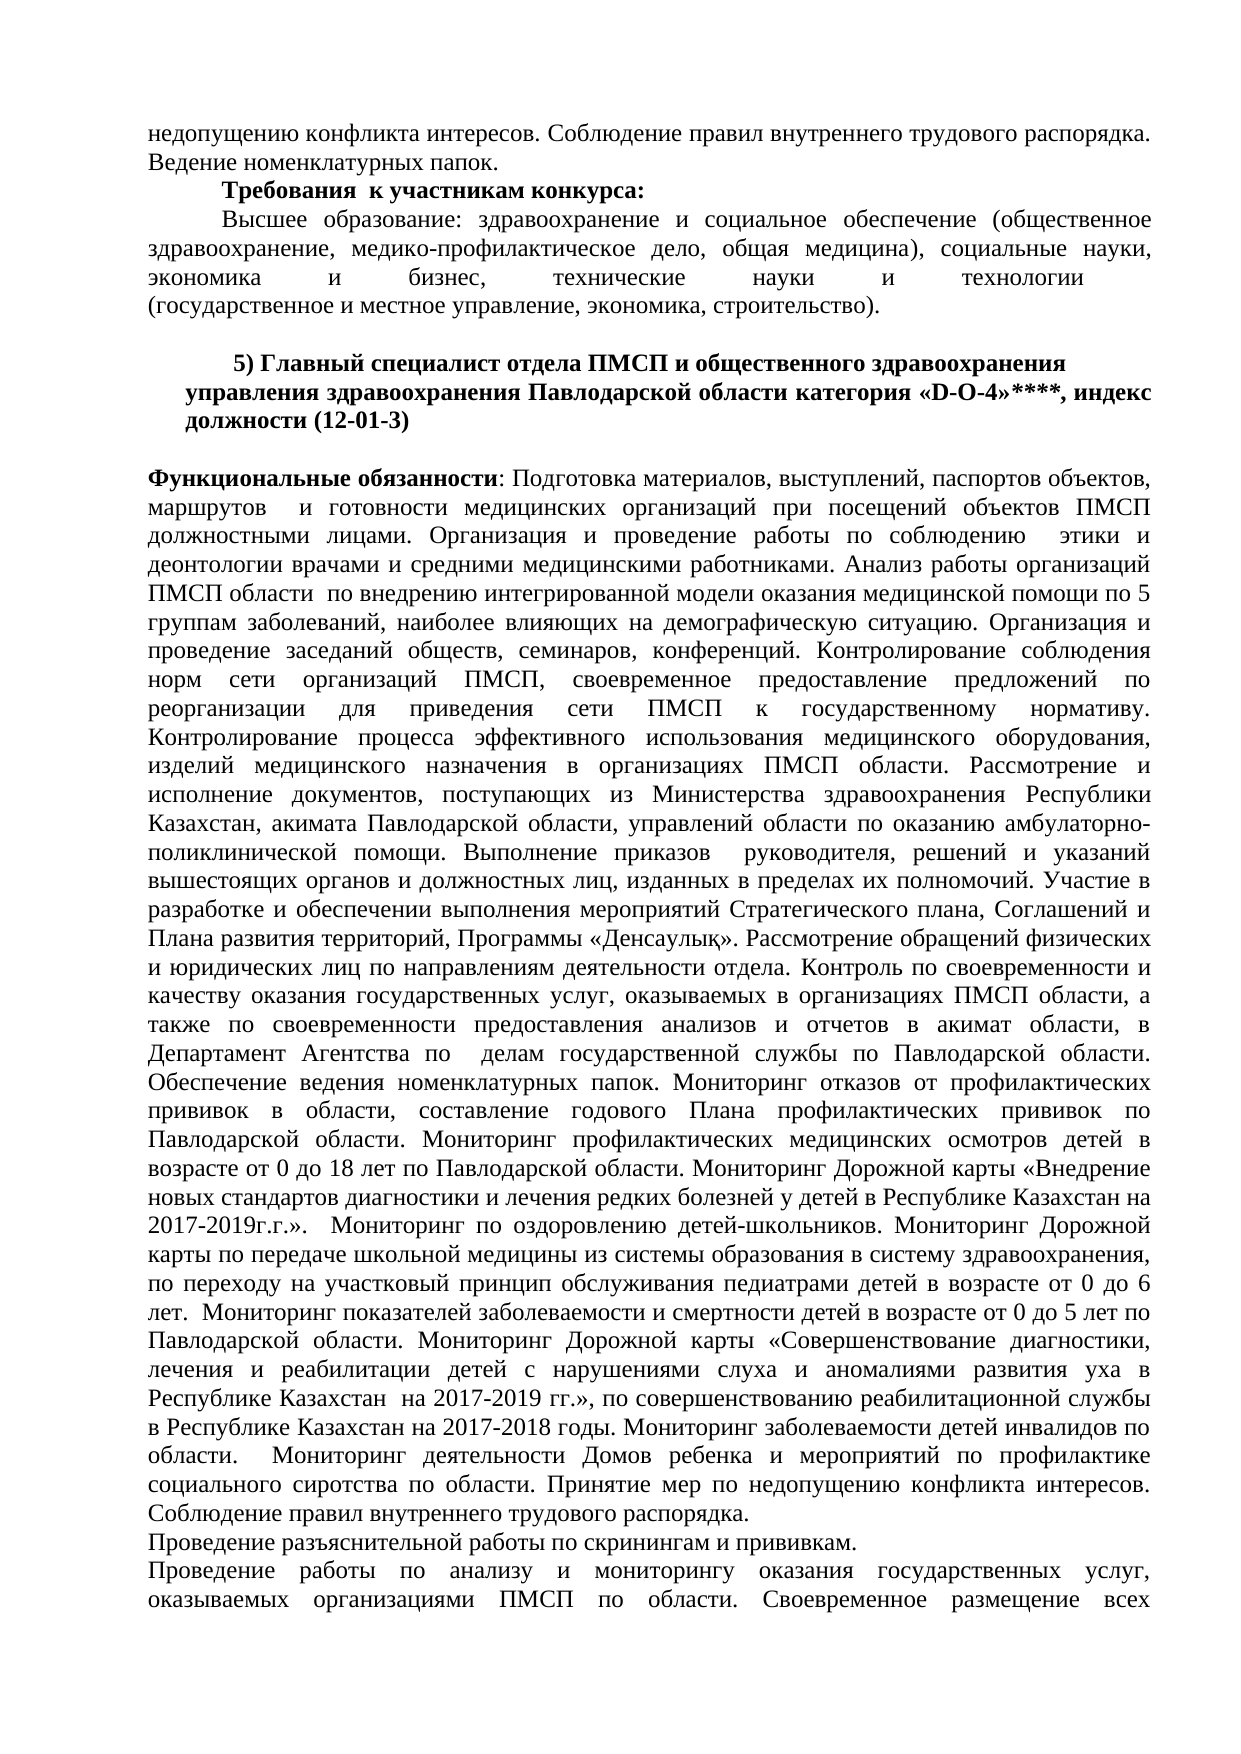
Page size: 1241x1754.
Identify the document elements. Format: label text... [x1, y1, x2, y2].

text Требования к участникам конкурса: [148, 176, 1152, 204]
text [148, 118, 1152, 176]
text Проведение разъяснительной работы по скринингам и прививкам. [148, 1527, 1152, 1556]
text управления здравоохранения Павлодарской области категория «D-О-4»****, индекс должности (12-01-3) [185, 377, 1152, 434]
text Функциональные обязанности: Подготовка материалов, выступлений, паспортов объектов, маршрутов и готовности медицинских организаций при посещений объектов ПМСП должностными лицами. Организация и проведение работы по соблюдению этики и деонтологии врачами и средними медицинскими работниками. Анализ работы организаций ПМСП области по внедрению интегрированной модели оказания медицинской помощи по 5 группам заболеваний, наиболее влияющих на демографическую ситуацию. Организация и проведение заседаний обществ, семинаров, конференций. Контролирование соблюдения норм сети организаций ПМСП, своевременное предоставление предложений по реорганизации для приведения сети ПМСП к государственному нормативу. Контролирование процесса эффективного использования медицинского оборудования, изделий медицинского назначения в организациях ПМСП области. Рассмотрение и исполнение документов, поступающих из Министерства здравоохранения Республики Казахстан, акимата Павлодарской области, управлений области по оказанию амбулаторно-поликлинической помощи. Выполнение приказов руководителя, решений и указаний вышестоящих органов и должностных лиц, изданных в пределах их полномочий. Участие в разработке и обеспечении выполнения мероприятий Стратегического плана, Соглашений и Плана развития территорий, Программы «Денсаулық». Рассмотрение обращений физических и юридических лиц по направлениям деятельности отдела. Контроль по своевременности и качеству оказания государственных услуг, оказываемых в организациях ПМСП области, а также по своевременности предоставления анализов и отчетов в акимат области, в Департамент Агентства по делам государственной службы по Павлодарской области. Обеспечение ведения номенклатурных папок. Мониторинг отказов от профилактических прививок в области, составление годового Плана профилактических прививок по Павлодарской области. Мониторинг профилактических медицинских осмотров детей в возрасте от 0 до 18 лет по Павлодарской области. Мониторинг Дорожной карты «Внедрение новых стандартов диагностики и лечения редких болезней у детей в Республике Казахстан на 2017-2019г.г.». Мониторинг по оздоровлению детей-школьников. Мониторинг Дорожной карты по передаче школьной медицины из системы образования в систему здравоохранения, по переходу на участковый принцип обслуживания педиатрами детей в возрасте от 0 до 6 лет. Мониторинг показателей заболеваемости и смертности детей в возрасте от 0 до 5 лет по Павлодарской области. Мониторинг Дорожной карты «Совершенствование диагностики, лечения и реабилитации детей с нарушениями слуха и аномалиями развития уха в Республике Казахстан на 2017-2019 гг.», по совершенствованию реабилитационной службы в Республике Казахстан на 2017-2018 годы. Мониторинг заболеваемости детей инвалидов по области. Мониторинг деятельности Домов ребенка и мероприятий по профилактике социального сиротства по области. Принятие мер по недопущению конфликта интересов. Соблюдение правил внутреннего трудового распорядка. [148, 463, 1152, 1527]
text Высшее образование: здравоохранение и социальное обеспечение (общественное здравоохранение, медико-профилактическое дело, общая медицина), социальные науки, экономика и бизнес, технические науки и технологии (государственное и местное управление, экономика, строительство). [148, 204, 1152, 319]
text 5) Главный специалист отдела ПМСП и общественного здравоохранения [148, 348, 1152, 377]
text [148, 1556, 1152, 1613]
